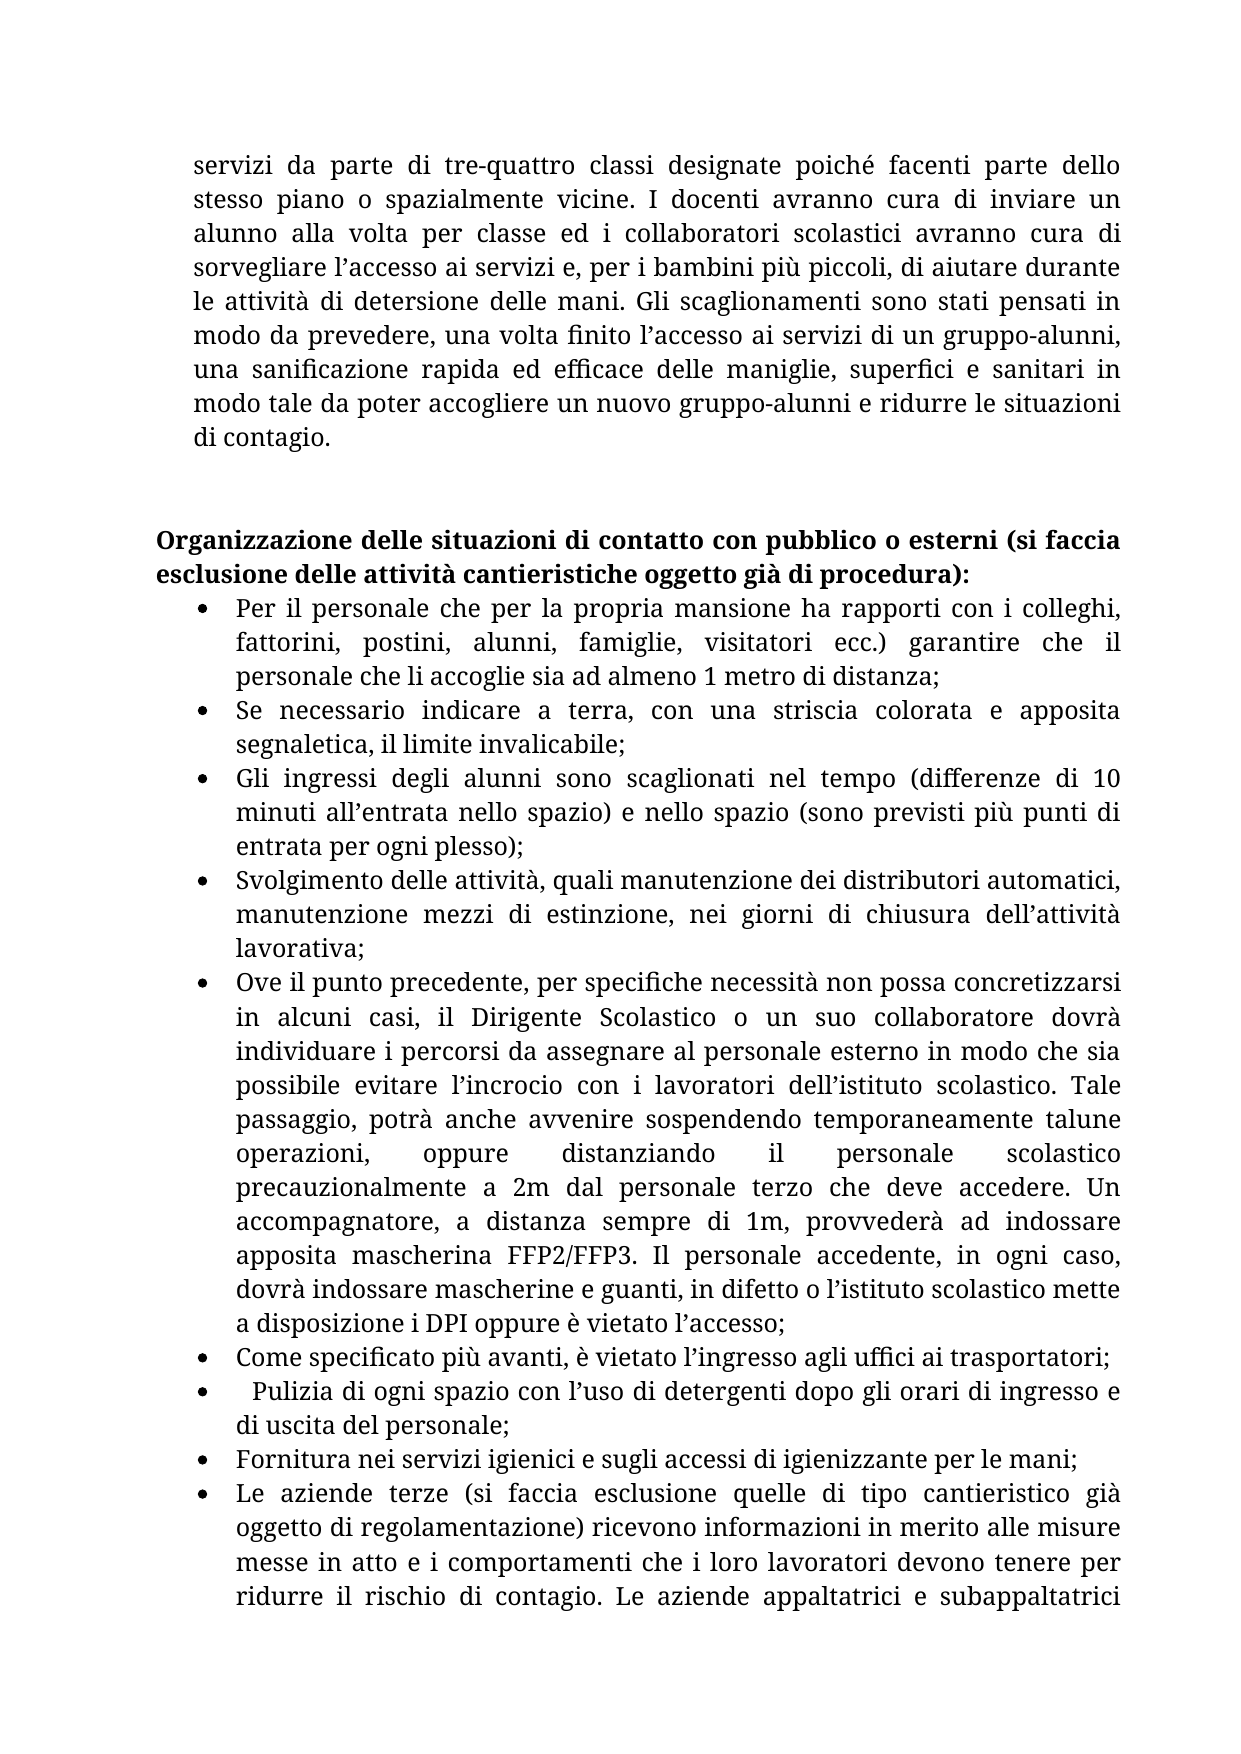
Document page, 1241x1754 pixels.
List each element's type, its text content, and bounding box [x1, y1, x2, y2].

list Se necessario indicare a terra, con una striscia colorata e apposita segnaletica, il limite invalicabile; [198, 693, 1122, 761]
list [193, 148, 1122, 454]
text Organizzazione delle situazioni di contatto con pubblico o esterni (si faccia esclusione delle attività cantieristiche oggetto già di procedura): [156, 522, 1122, 590]
list Gli ingressi degli alunni sono scaglionati nel tempo (differenze di 10 minuti all’entrata nello spazio) e nello spazio (sono previsti più punti di entrata per ogni plesso); [198, 761, 1122, 863]
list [198, 1476, 1122, 1612]
list Svolgimento delle attività, quali manutenzione dei distributori automatici, manutenzione mezzi di estinzione, nei giorni di chiusura dell’attività lavorativa; [198, 863, 1122, 965]
list Pulizia di ogni spazio con l’uso di detergenti dopo gli orari di ingresso e di uscita del personale; [198, 1374, 1122, 1442]
list Come specificato più avanti, è vietato l’ingresso agli uffici ai trasportatori; [198, 1340, 1122, 1374]
list Fornitura nei servizi igienici e sugli accessi di igienizzante per le mani; [198, 1442, 1122, 1476]
list Per il personale che per la propria mansione ha rapporti con i colleghi, fattorini, postini, alunni, famiglie, visitatori ecc.) garantire che il personale che li accoglie sia ad almeno 1 metro di distanza; [198, 590, 1122, 693]
list Ove il punto precedente, per specifiche necessità non possa concretizzarsi in alcuni casi, il Dirigente Scolastico o un suo collaboratore dovrà individuare i percorsi da assegnare al personale esterno in modo che sia possibile evitare l’incrocio con i lavoratori dell’istituto scolastico. Tale passaggio, potrà anche avvenire sospendendo temporaneamente talune operazioni, oppure distanziando il personale scolastico precauzionalmente a 2m dal personale terzo che deve accedere. Un accompagnatore, a distanza sempre di 1m, provvederà ad indossare apposita mascherina FFP2/FFP3. Il personale accedente, in ogni caso, dovrà indossare mascherine e guanti, in difetto o l’istituto scolastico mette a disposizione i DPI oppure è vietato l’accesso; [198, 965, 1122, 1340]
